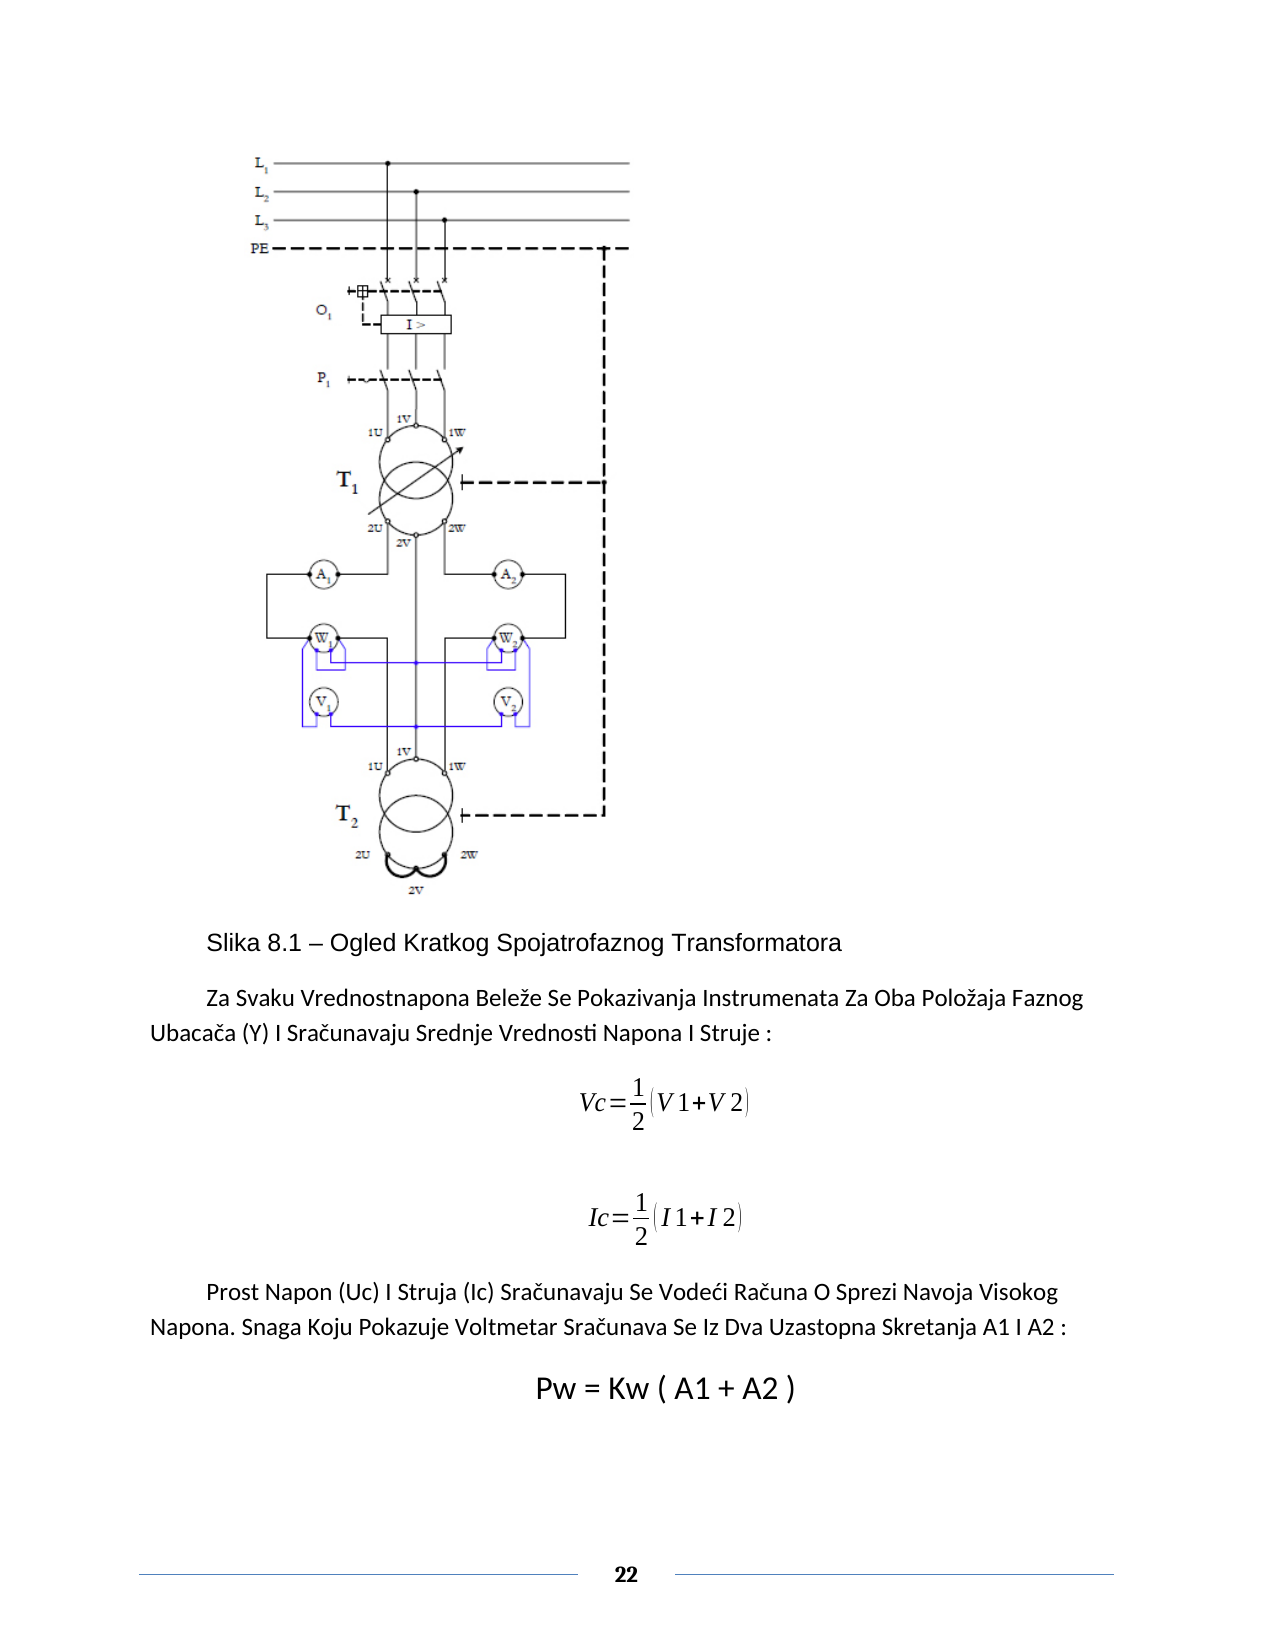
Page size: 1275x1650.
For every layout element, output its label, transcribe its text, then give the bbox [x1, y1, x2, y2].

text Prost Napon (Uc) I Struja (Ic) Sračunavaju Se Vodeći Računa O Sprezi Navoja Visokog Napona. Snaga Koju Pokazuje Voltmetar Sračunava Se Iz Dva Uzastopna Skretanja A1 I A2 : [150, 1276, 1125, 1342]
text Za Svaku Vrednostnapona Beleže Se Pokazivanja Instrumenata Za Oba Položaja Faznog Ubacača (Y) I Sračunavaju Srednje Vrednosti Napona I Struje : [150, 982, 1125, 1047]
text Slika 8.1 – Ogled Kratkog Spojatrofaznog Transformatora [150, 928, 1125, 957]
text Pw = Kw ( A1 + A2 ) [150, 1367, 1125, 1408]
picture [243, 150, 634, 904]
